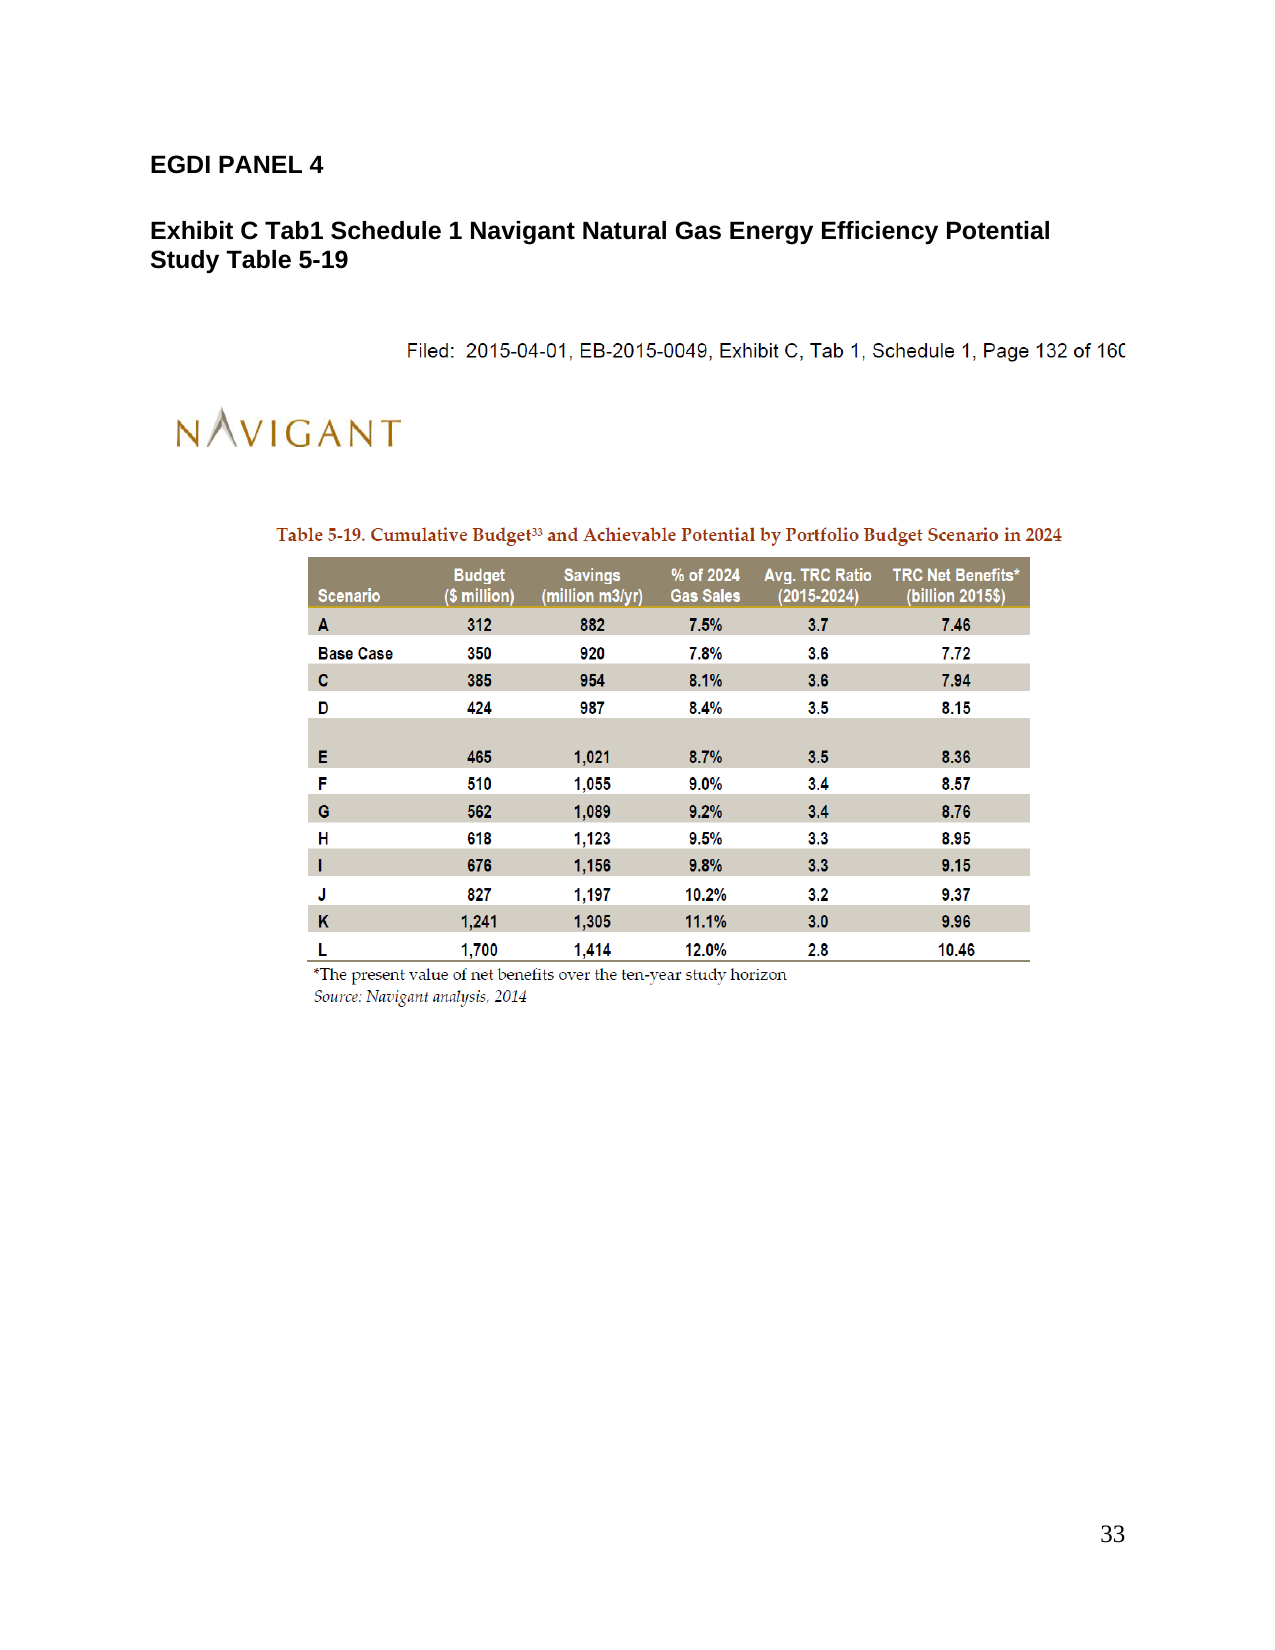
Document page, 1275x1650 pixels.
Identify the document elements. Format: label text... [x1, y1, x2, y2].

text Exhibit C Tab1 Schedule 1 Navigant Natural Gas Energy Efficiency Potential Study Table 5-19 [150, 216, 1125, 273]
text EGDI PANEL 4 [150, 150, 1125, 179]
